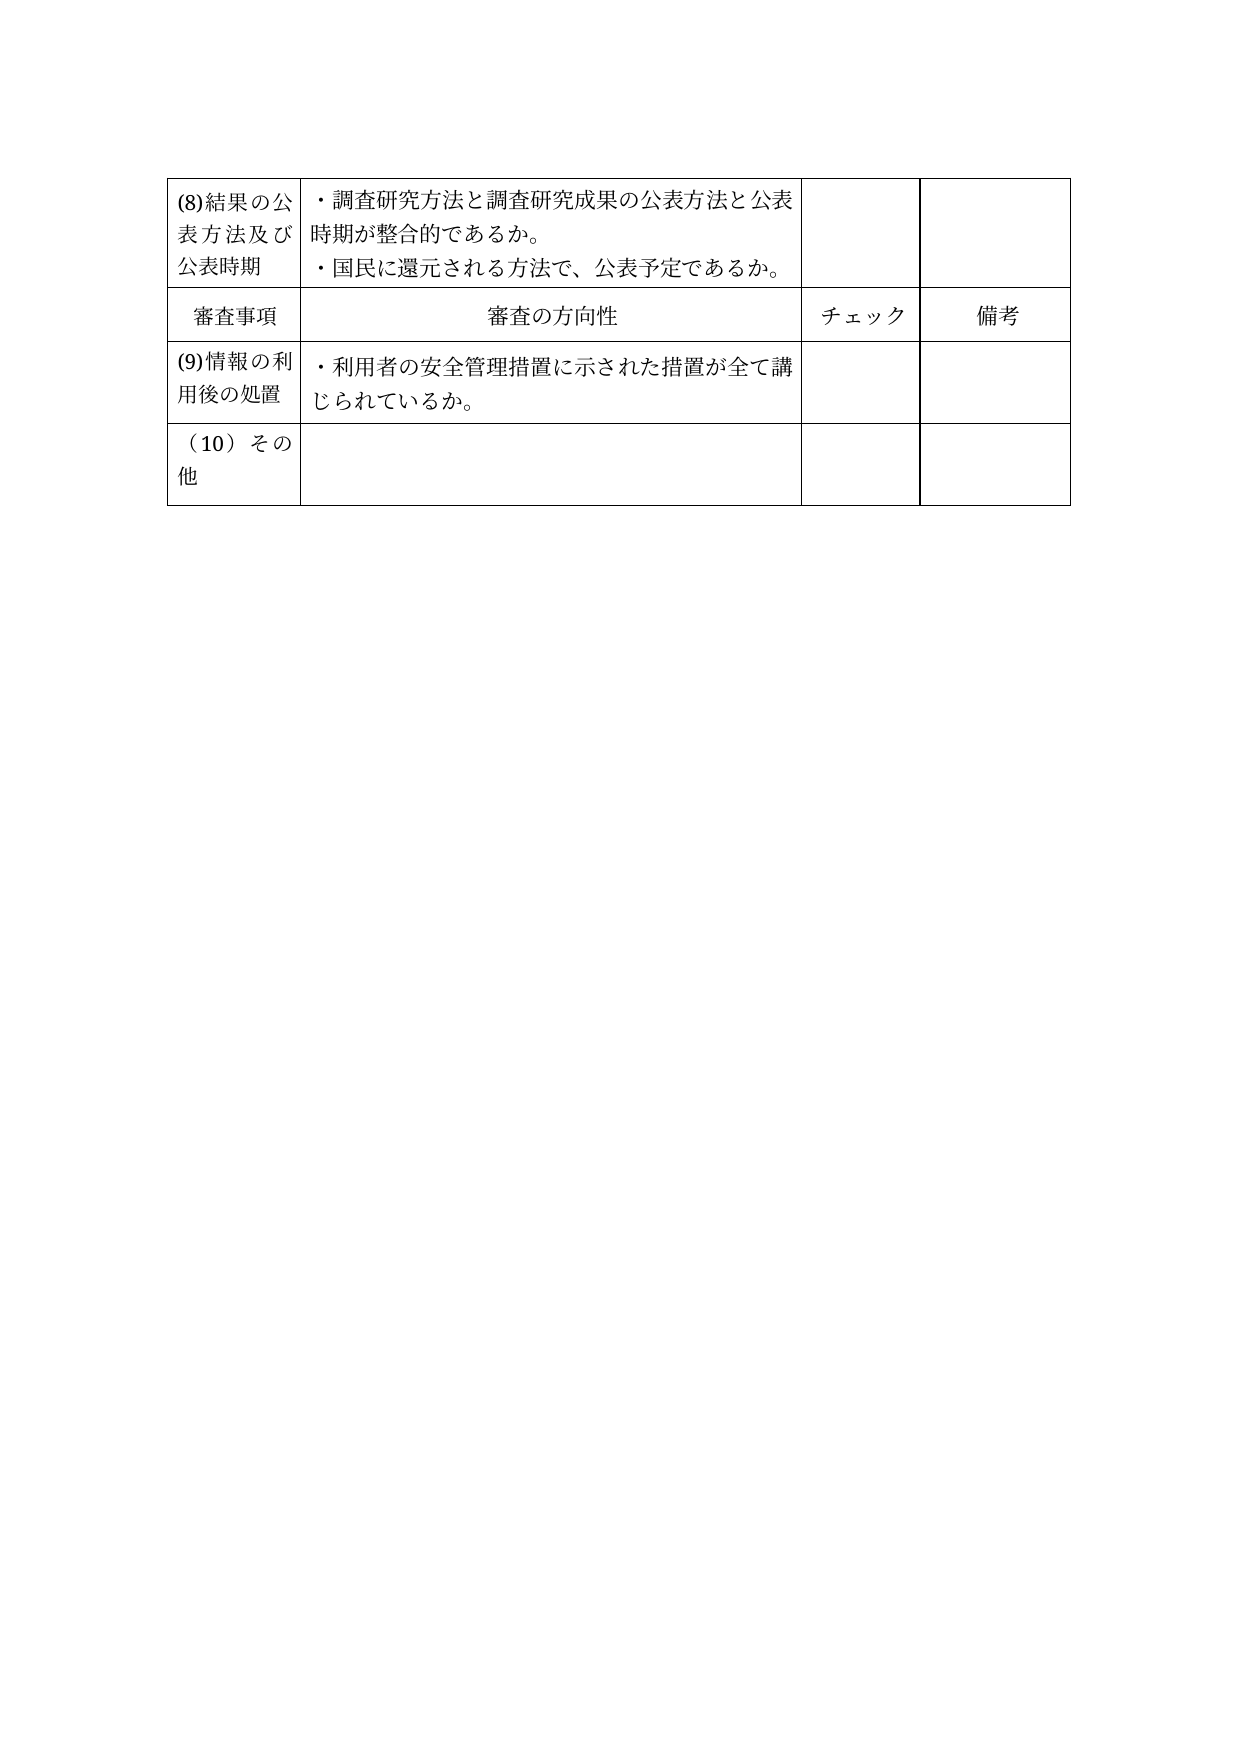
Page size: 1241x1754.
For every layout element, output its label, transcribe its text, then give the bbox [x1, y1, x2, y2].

table_cell （10）その他 [168, 424, 300, 505]
table_cell (8)結果の公表方法及び公表時期 [168, 179, 300, 287]
table_cell [802, 179, 919, 287]
table_cell 審査事項 [168, 288, 300, 341]
table_cell [921, 342, 1070, 423]
table_cell ・利用者の安全管理措置に示された措置が全て講じられているか。 [301, 342, 801, 423]
table_cell チェック [802, 288, 919, 341]
table_cell [301, 424, 801, 505]
table_cell 備考 [921, 288, 1070, 341]
table_cell (9)情報の利用後の処置 [168, 342, 300, 423]
table_cell [921, 179, 1070, 287]
table_cell [802, 342, 919, 423]
table_cell [802, 424, 919, 505]
table_cell [921, 424, 1070, 505]
table_cell ・調査研究方法と調査研究成果の公表方法と公表時期が整合的であるか。 ・国民に還元される方法で、公表予定であるか。 [301, 179, 801, 287]
table_cell 審査の方向性 [301, 288, 801, 341]
